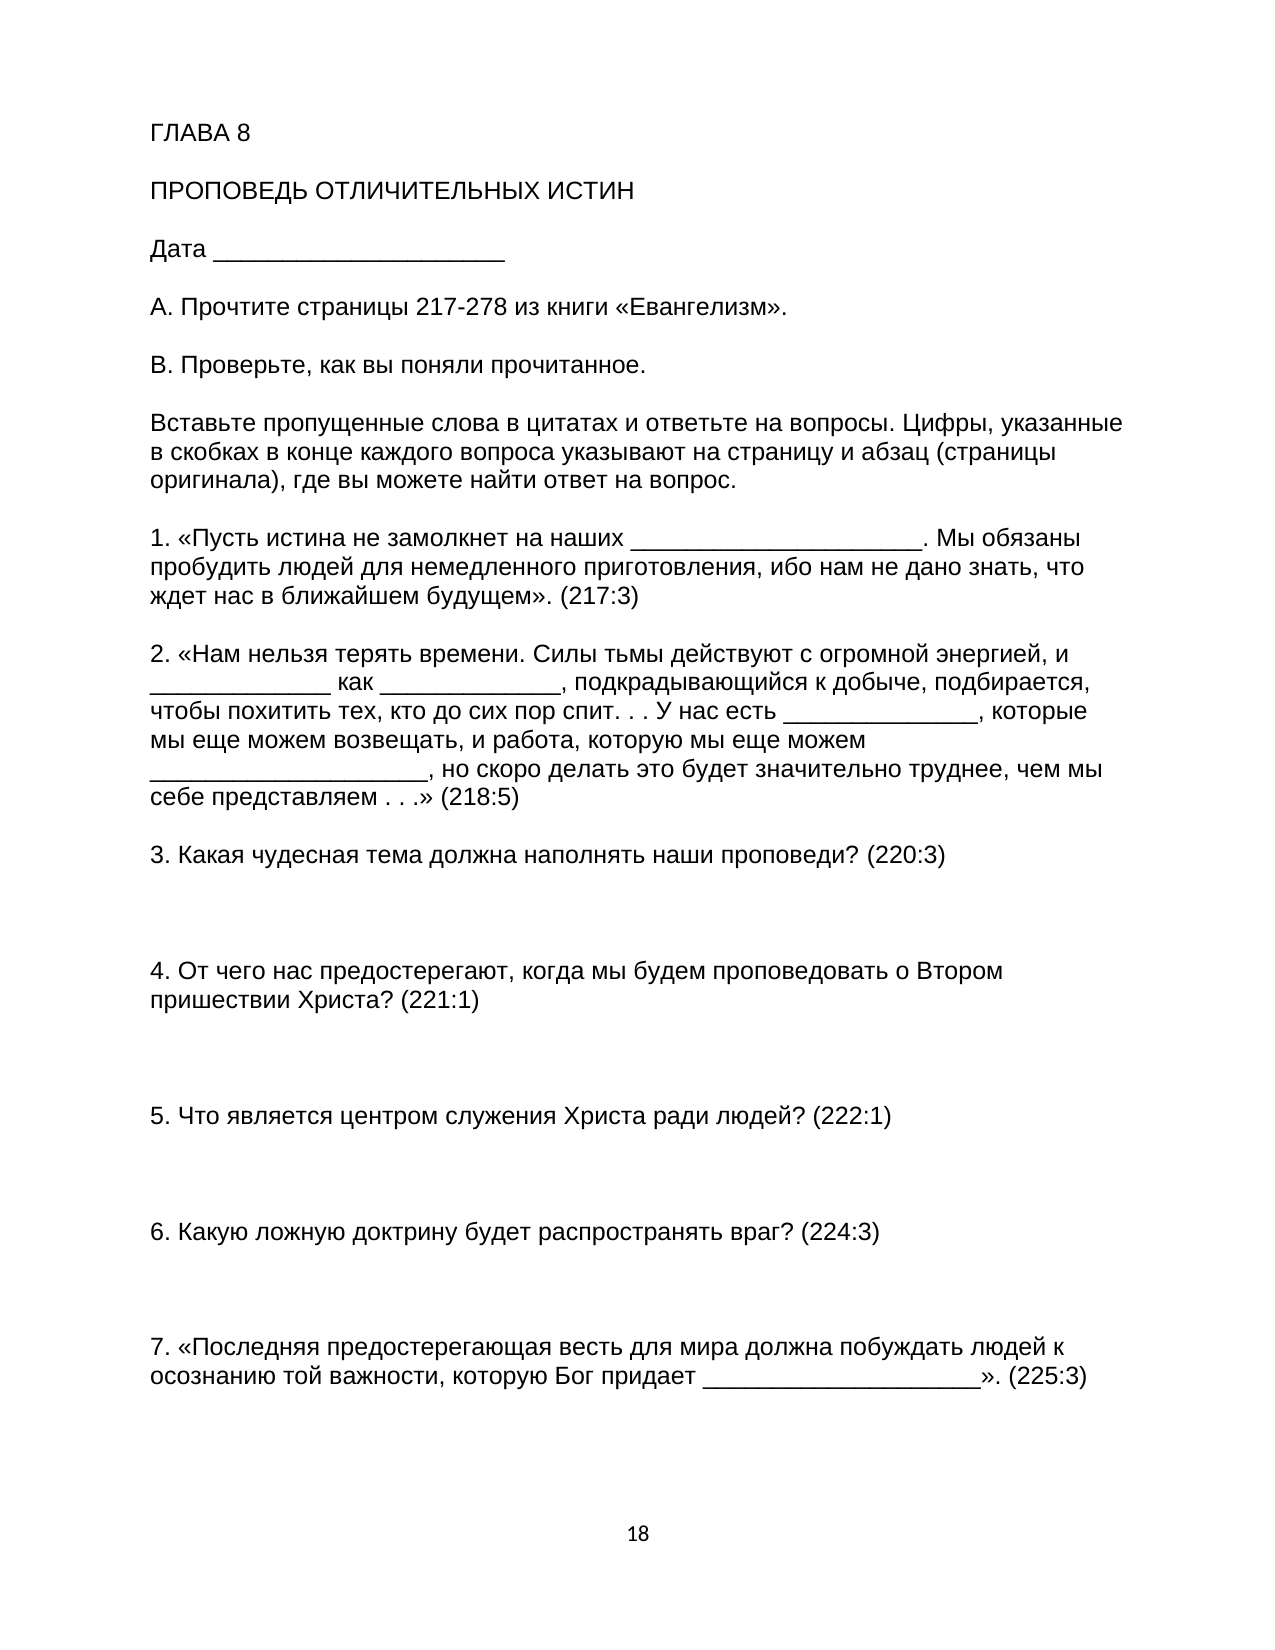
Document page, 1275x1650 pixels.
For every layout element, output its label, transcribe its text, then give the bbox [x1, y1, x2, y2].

text 3. Какая чудесная тема должна наполнять наши проповеди? (220:3) [150, 840, 1125, 869]
text 6. Какую ложную доктрину будет распространять враг? (224:3) [150, 1216, 1125, 1245]
text 5. Что является центром служения Христа ради людей? (222:1) [150, 1101, 1125, 1129]
text B. Проверьте, как вы поняли прочитанное. [150, 350, 1125, 378]
text 1. «Пусть истина не замолкнет на наших _____________________. Мы обязаны пробудить людей для немедленного приготовления, ибо нам не дано знать, что ждет нас в ближайшем будущем». (217:3) [150, 523, 1125, 609]
text Дата _____________________ [150, 234, 1125, 263]
text ПРОПОВЕДЬ ОТЛИЧИТЕЛЬНЫХ ИСТИН [150, 176, 1125, 205]
text A. Прочтите страницы 217-278 из книги «Евангелизм». [150, 292, 1125, 321]
text 4. От чего нас предостерегают, когда мы будем проповедовать о Втором пришествии Христа? (221:1) [150, 956, 1125, 1013]
text Вставьте пропущенные слова в цитатах и ответьте на вопросы. Цифры, указанные в скобках в конце каждого вопроса указывают на страницу и абзац (страницы оригинала), где вы можете найти ответ на вопрос. [150, 408, 1125, 494]
text 7. «Последняя предостерегающая весть для мира должна побуждать людей к осознанию той важности, которую Бог придает ____________________». (225:3) [150, 1332, 1125, 1390]
text ГЛАВА 8 [150, 118, 1125, 147]
text 2. «Нам нельзя терять времени. Силы тьмы действуют с огромной энергией, и _____________ как _____________, подкрадывающийся к добыче, подбирается, чтобы похитить тех, кто до сих пор спит. . . У нас есть ______________, которые мы еще можем возвещать, и работа, которую мы еще можем ____________________, но скоро делать это будет значительно труднее, чем мы себе представляем . . .» (218:5) [150, 638, 1125, 811]
